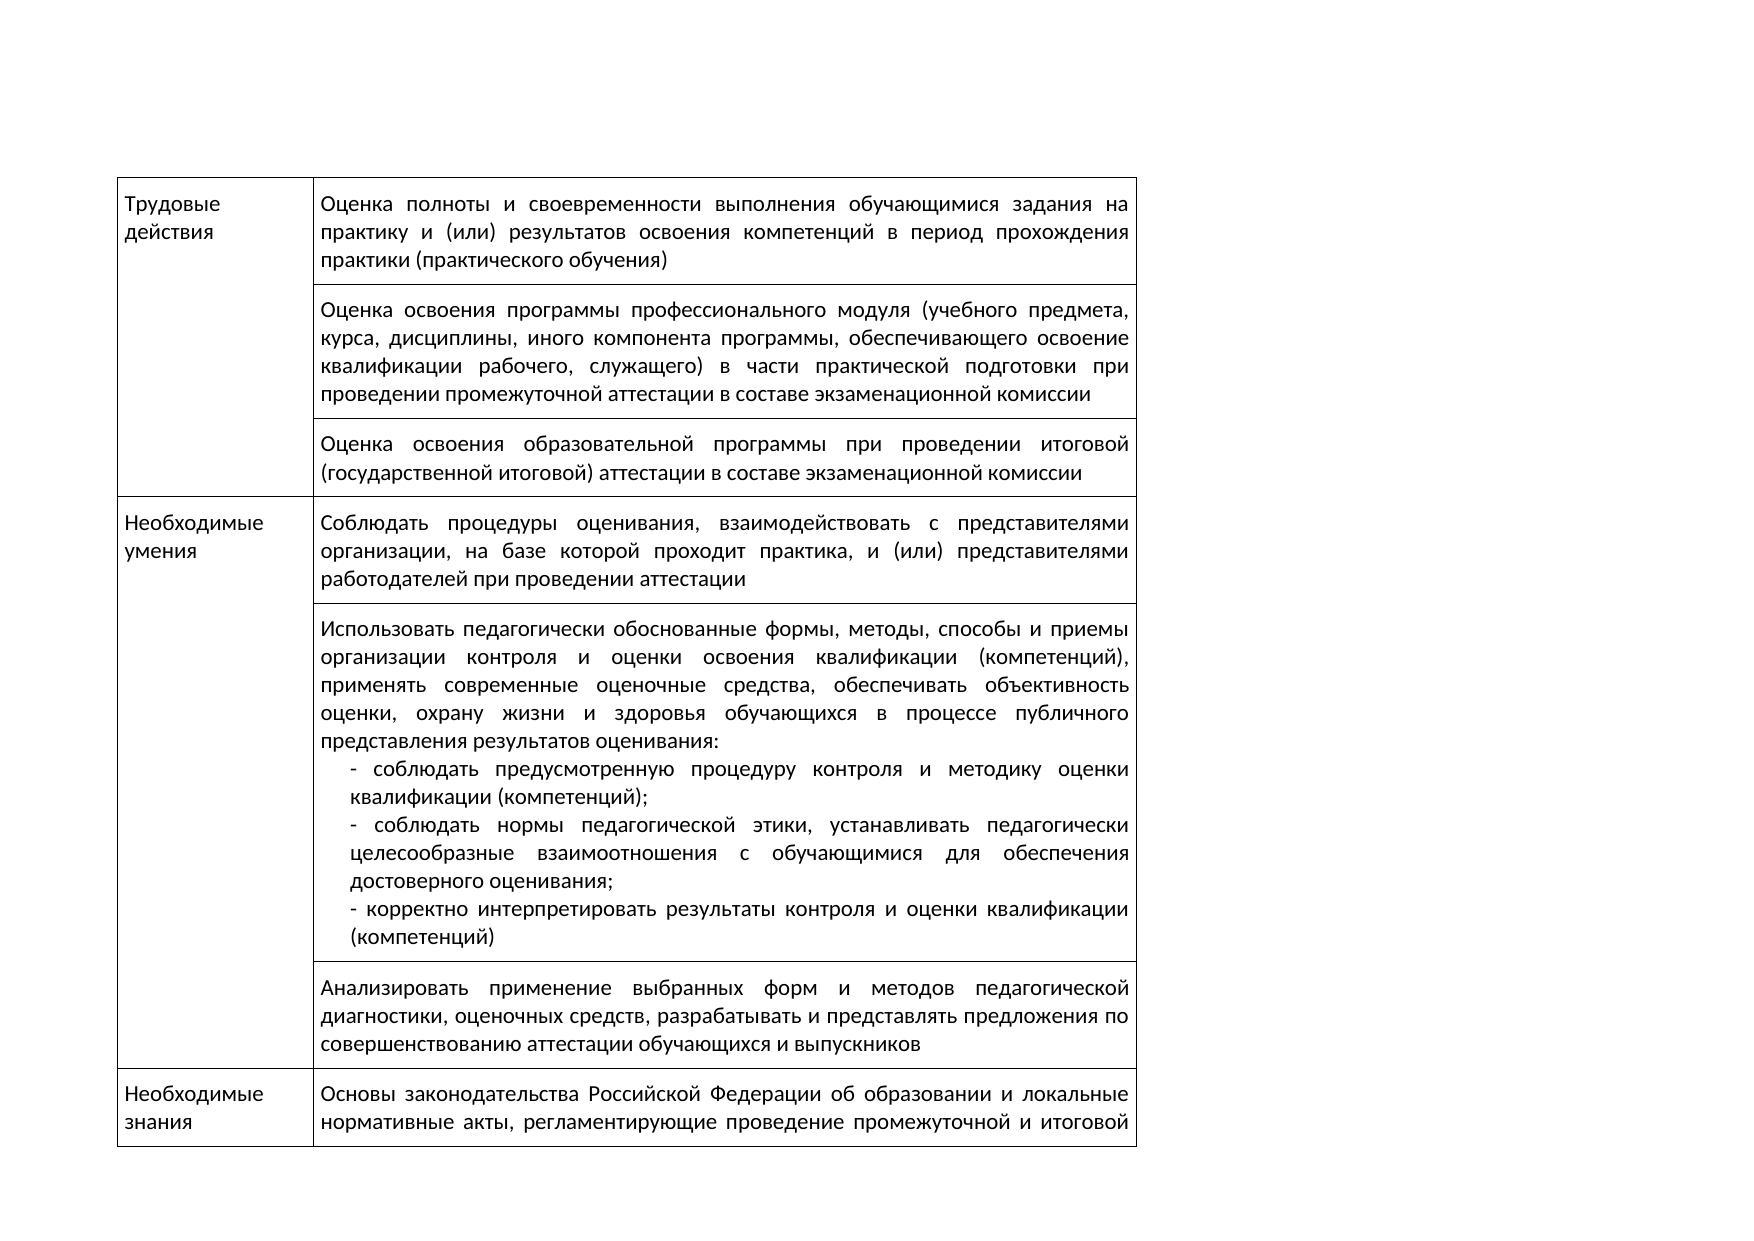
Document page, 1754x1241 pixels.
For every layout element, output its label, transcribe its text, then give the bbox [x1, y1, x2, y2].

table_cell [314, 1069, 1136, 1146]
table_cell Необходимые умения [118, 497, 313, 1067]
table_cell Анализировать применение выбранных форм и методов педагогической диагностики, оценочных средств, разрабатывать и представлять предложения по совершенствованию аттестации обучающихся и выпускников [314, 962, 1136, 1067]
table_cell Оценка освоения программы профессионального модуля (учебного предмета, курса, дисциплины, иного компонента программы, обеспечивающего освоение квалификации рабочего, служащего) в части практической подготовки при проведении промежуточной аттестации в составе экзаменационной комиссии [314, 285, 1136, 418]
table_cell Соблюдать процедуры оценивания, взаимодействовать с представителями организации, на базе которой проходит практика, и (или) представителями работодателей при проведении аттестации [314, 497, 1136, 603]
table_cell Использовать педагогически обоснованные формы, методы, способы и приемы организации контроля и оценки освоения квалификации (компетенций), применять современные оценочные средства, обеспечивать объективность оценки, охрану жизни и здоровья обучающихся в процессе публичного представления результатов оценивания: - соблюдать предусмотренную процедуру контроля и методику оценки квалификации (компетенций); - соблюдать нормы педагогической этики, устанавливать педагогически целесообразные взаимоотношения с обучающимися для обеспечения достоверного оценивания; - корректно интерпретировать результаты контроля и оценки квалификации (компетенций) [314, 604, 1136, 961]
table_header Оценка полноты и своевременности выполнения обучающимися задания на практику и (или) результатов освоения компетенций в период прохождения практики (практического обучения) [314, 178, 1136, 283]
table_header Трудовые действия [118, 178, 313, 496]
table_cell Необходимые знания [118, 1069, 313, 1146]
table_cell Оценка освоения образовательной программы при проведении итоговой (государственной итоговой) аттестации в составе экзаменационной комиссии [314, 419, 1136, 496]
